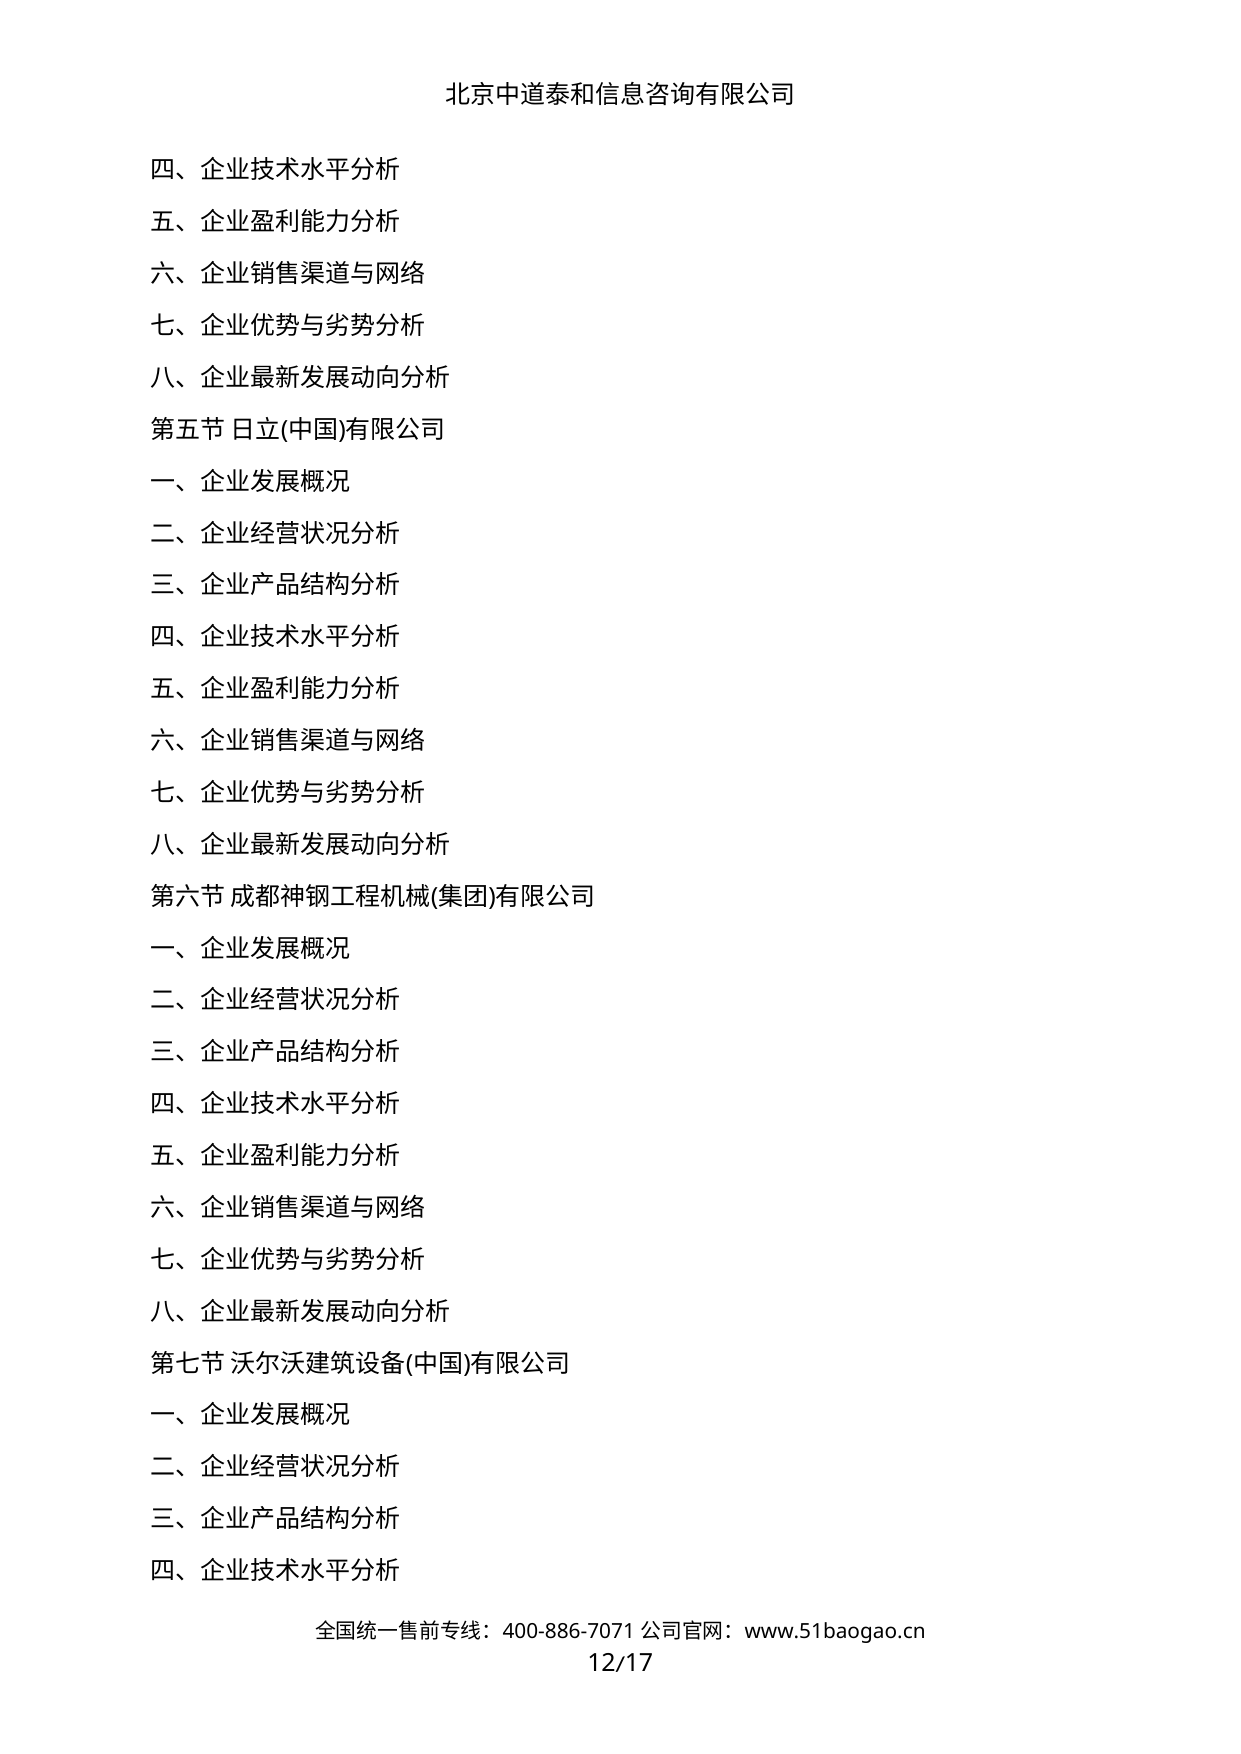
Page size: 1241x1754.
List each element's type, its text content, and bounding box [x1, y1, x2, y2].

text 第六节 成都神钢工程机械(集团)有限公司 [150, 876, 1090, 912]
text 五、企业盈利能力分析 [150, 669, 1090, 705]
text 八、企业最新发展动向分析 [150, 824, 1090, 861]
text 第五节 日立(中国)有限公司 [150, 409, 1090, 446]
text 一、企业发展概况 [150, 928, 1090, 964]
text 二、企业经营状况分析 [150, 1447, 1090, 1483]
text 七、企业优势与劣势分析 [150, 306, 1090, 342]
text 三、企业产品结构分析 [150, 1499, 1090, 1535]
text 三、企业产品结构分析 [150, 1032, 1090, 1068]
text 一、企业发展概况 [150, 461, 1090, 497]
text 四、企业技术水平分析 [150, 1551, 1090, 1587]
text 六、企业销售渠道与网络 [150, 1187, 1090, 1224]
text 三、企业产品结构分析 [150, 565, 1090, 601]
text 二、企业经营状况分析 [150, 513, 1090, 549]
text 七、企业优势与劣势分析 [150, 772, 1090, 809]
text 五、企业盈利能力分析 [150, 202, 1090, 238]
text 一、企业发展概况 [150, 1395, 1090, 1431]
text 四、企业技术水平分析 [150, 1084, 1090, 1120]
text 第七节 沃尔沃建筑设备(中国)有限公司 [150, 1343, 1090, 1379]
text 四、企业技术水平分析 [150, 617, 1090, 653]
text 六、企业销售渠道与网络 [150, 254, 1090, 290]
text 六、企业销售渠道与网络 [150, 721, 1090, 757]
text 四、企业技术水平分析 [150, 150, 1090, 186]
text 七、企业优势与劣势分析 [150, 1239, 1090, 1276]
text 五、企业盈利能力分析 [150, 1136, 1090, 1172]
text 八、企业最新发展动向分析 [150, 357, 1090, 394]
text 八、企业最新发展动向分析 [150, 1291, 1090, 1327]
text 二、企业经营状况分析 [150, 980, 1090, 1016]
